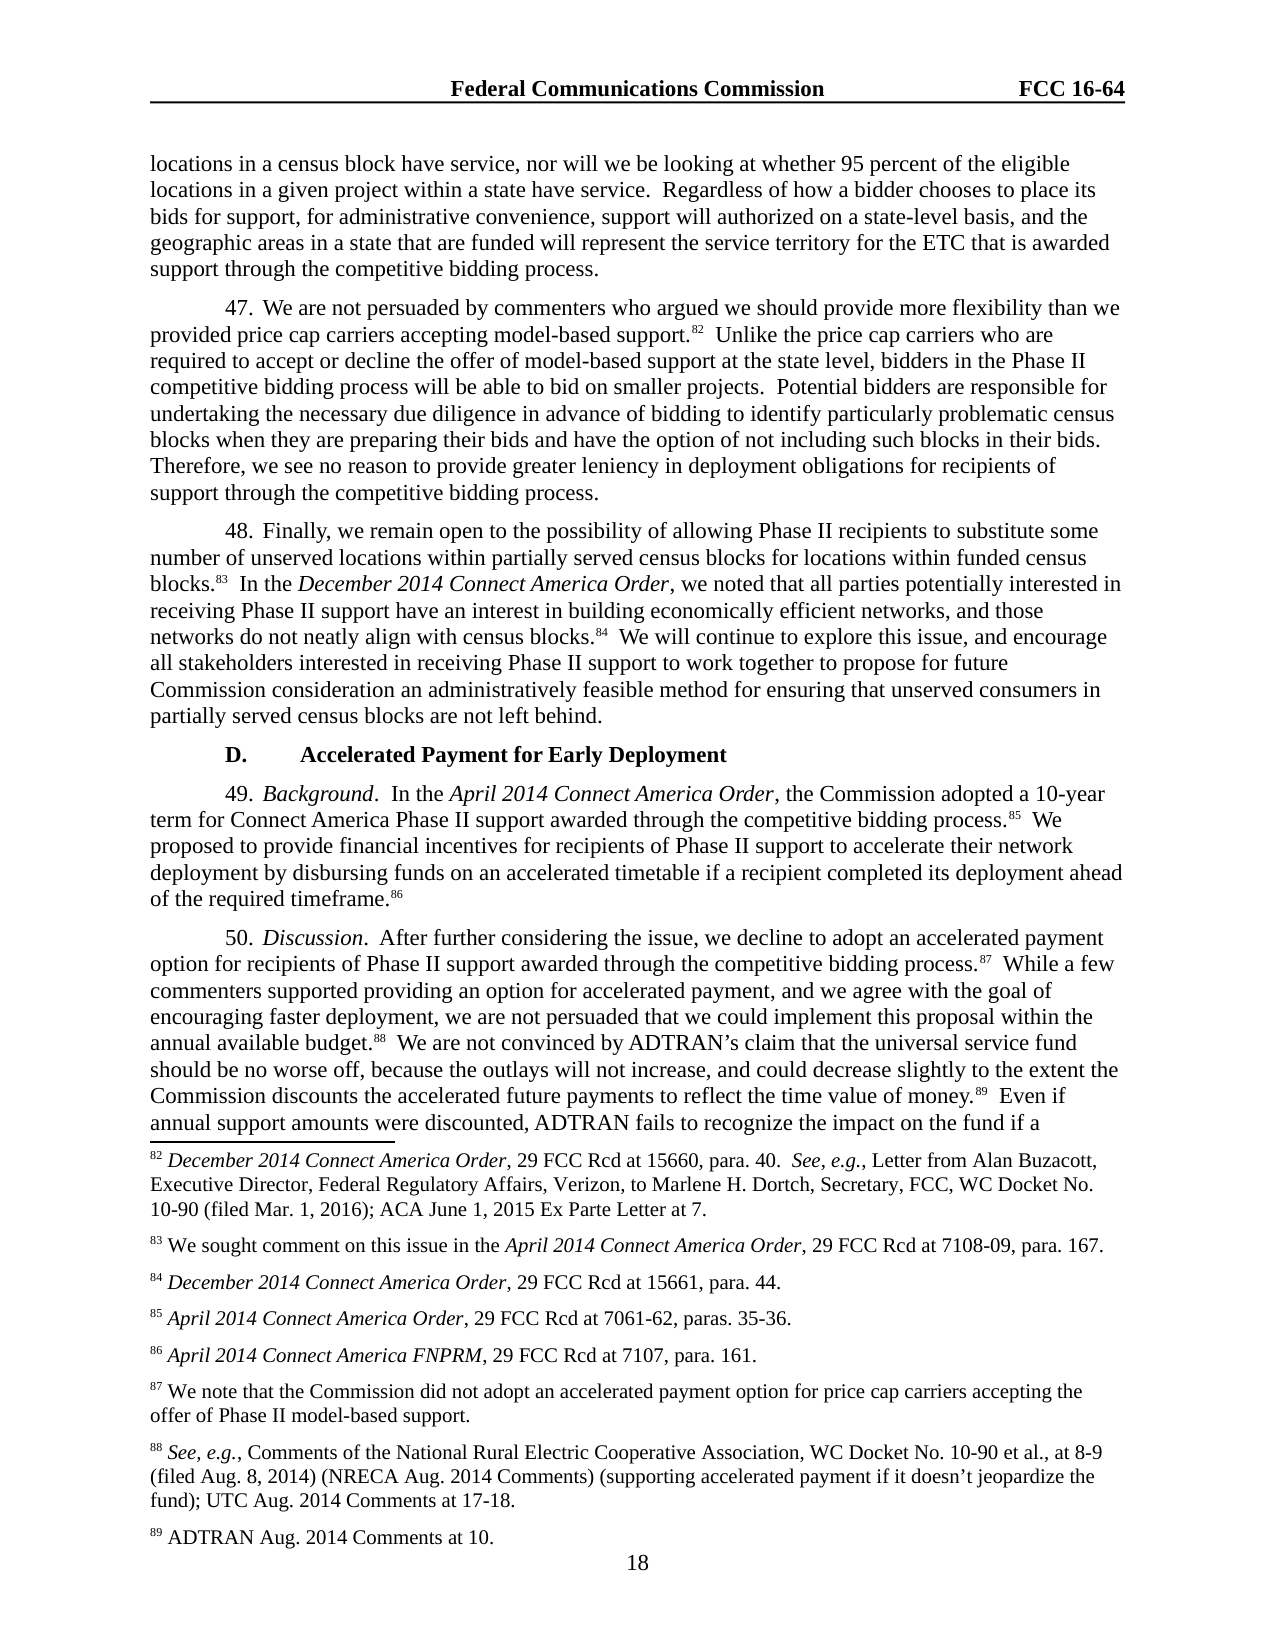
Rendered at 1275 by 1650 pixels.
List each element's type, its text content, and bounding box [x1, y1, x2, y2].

text Discussion. After further considering the issue, we decline to adopt an accelerated payment option for recipients of Phase II support awarded through the competitive bidding process. While a few commenters supported providing an option for accelerated payment, and we agree with the goal of encouraging faster deployment, we are not persuaded that we could implement this proposal within the annual available budget. We are not convinced by ADTRAN’s claim that the universal service fund should be no worse off, because the outlays will not increase, and could decrease slightly to the extent the Commission discounts the accelerated future payments to reflect the time value of money. Even if annual support amounts were discounted, ADTRAN fails to recognize the impact on the fund if a significant number of support recipients took advantage of an accelerated payment option in the same year. Although overall outlays over the 10-year term would not increase, if the Commission disburses an amount of Connect America funding that significantly exceeds its annual budget, we likely would have to increase the contribution factor and the burden on all ratepayers. In adopting the high-cost budget in the USF/ICC Transformation Order, the Commission explicitly sought to avoid “dramatic swings in the contribution factor.” We find that the potential risk of considerably exceeding our budget in a single year outweighs the benefits of encouraging early deployment with an accelerated payment option. Moreover, continuing monthly payments over the full 10-year term provides the Commission with a means of addressing non-compliance by withholding payments until non-compliance is cured, as discussed below. We note that recipients will have other incentives to complete their deployment as quickly as possible, both to begin earning revenues from the new service offerings and to be in a position where they are no longer required to maintain a letter of credit, as discussed more fully below. [150, 924, 1125, 1135]
text We are not persuaded by commenters who argued we should provide more flexibility than we provided price cap carriers accepting model-based support. Unlike the price cap carriers who are required to accept or decline the offer of model-based support at the state level, bidders in the Phase II competitive bidding process will be able to bid on smaller projects. Potential bidders are responsible for undertaking the necessary due diligence in advance of bidding to identify particularly problematic census blocks when they are preparing their bids and have the option of not including such blocks in their bids. Therefore, we see no reason to provide greater leniency in deployment obligations for recipients of support through the competitive bidding process. [150, 294, 1125, 505]
text We note that, consistent with the approach we adopted for the price cap carriers, compliance with the deployment obligations will be determined at the state-level for recipients of support through the competitive bidding process. Thus, we will not be looking at whether 95 percent of the eligible locations in a census block have service, nor will we be looking at whether 95 percent of the eligible locations in a given project within a state have service. Regardless of how a bidder chooses to place its bids for support, for administrative convenience, support will authorized on a state-level basis, and the geographic areas in a state that are funded will represent the service territory for the ETC that is awarded support through the competitive bidding process. [150, 150, 1125, 282]
text Background. In the April 2014 Connect America Order, the Commission adopted a 10-year term for Connect America Phase II support awarded through the competitive bidding process. We proposed to provide financial incentives for recipients of Phase II support to accelerate their network deployment by disbursing funds on an accelerated timetable if a recipient completed its deployment ahead of the required timeframe. [150, 780, 1125, 912]
text Finally, we remain open to the possibility of allowing Phase II recipients to substitute some number of unserved locations within partially served census blocks for locations within funded census blocks. In the December 2014 Connect America Order, we noted that all parties potentially interested in receiving Phase II support have an interest in building economically efficient networks, and those networks do not neatly align with census blocks. We will continue to explore this issue, and encourage all stakeholders interested in receiving Phase II support to work together to propose for future Commission consideration an administratively feasible method for ensuring that unserved consumers in partially served census blocks are not left behind. [150, 518, 1125, 728]
subtitle Accelerated Payment for Early Deployment [225, 741, 1125, 767]
